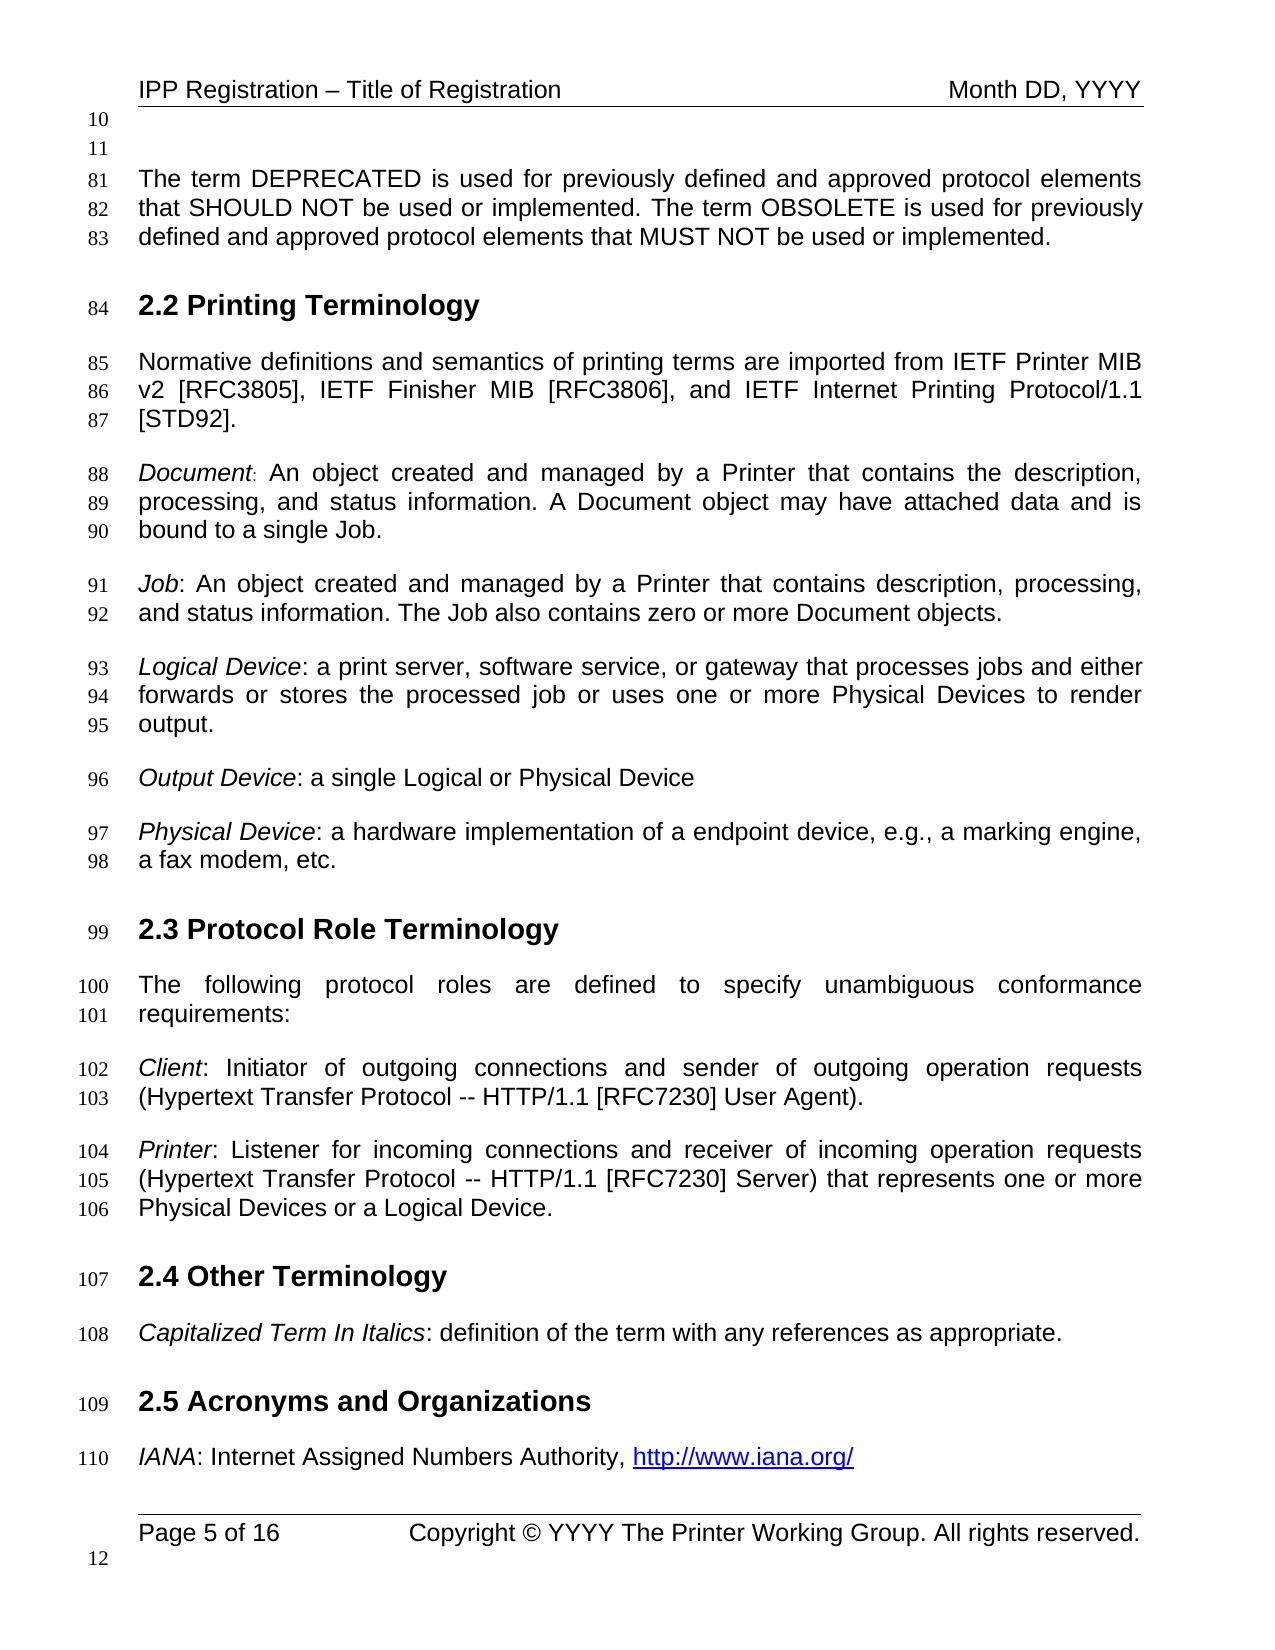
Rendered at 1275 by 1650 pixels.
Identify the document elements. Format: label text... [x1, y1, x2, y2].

text Protocol Role Terminology [138, 912, 1144, 945]
text Normative definitions and semantics of printing terms are imported from IETF Printer MIB v2 [RFC3805], IETF Finisher MIB [RFC3806], and IETF Internet Printing Protocol/1.1 [STD92]. [138, 347, 1144, 433]
text Job: An object created and managed by a Printer that contains description, processing, and status information. The Job also contains zero or more Document objects. [138, 569, 1144, 627]
list Printing Terminology [138, 288, 1144, 322]
text Client: Initiator of outgoing connections and sender of outgoing operation requests (Hypertext Transfer Protocol -- HTTP/1.1 [RFC7230] User Agent). [138, 1053, 1144, 1110]
text Other Terminology [138, 1259, 1144, 1292]
text Printer: Listener for incoming connections and receiver of incoming operation requests (Hypertext Transfer Protocol -- HTTP/1.1 [RFC7230] Server) that represents one or more Physical Devices or a Logical Device. [138, 1135, 1144, 1221]
text Acronyms and Organizations [138, 1384, 1144, 1417]
text Physical Device: a hardware implementation of a endpoint device, e.g., a marking engine, a fax modem, etc. [138, 817, 1144, 874]
text Capitalized Term In Italics: definition of the term with any references as appropriate. [138, 1317, 1144, 1346]
text Logical Device: a print server, software service, or gateway that processes jobs and either forwards or stores the processed job or uses one or more Physical Devices to render output. [138, 652, 1144, 738]
text Output Device: a single Logical or Physical Device [138, 763, 1144, 792]
text Document: An object created and managed by a Printer that contains the description, processing, and status information. A Document object may have attached data and is bound to a single Job. [138, 458, 1144, 544]
text IANA: Internet Assigned Numbers Authority, http://www.iana.org/ [138, 1442, 1144, 1471]
text The following protocol roles are defined to specify unambiguous conformance requirements: [138, 970, 1144, 1028]
text The term DEPRECATED is used for previously defined and approved protocol elements that SHOULD NOT be used or implemented. The term OBSOLETE is used for previously defined and approved protocol elements that MUST NOT be used or implemented. [138, 164, 1144, 251]
